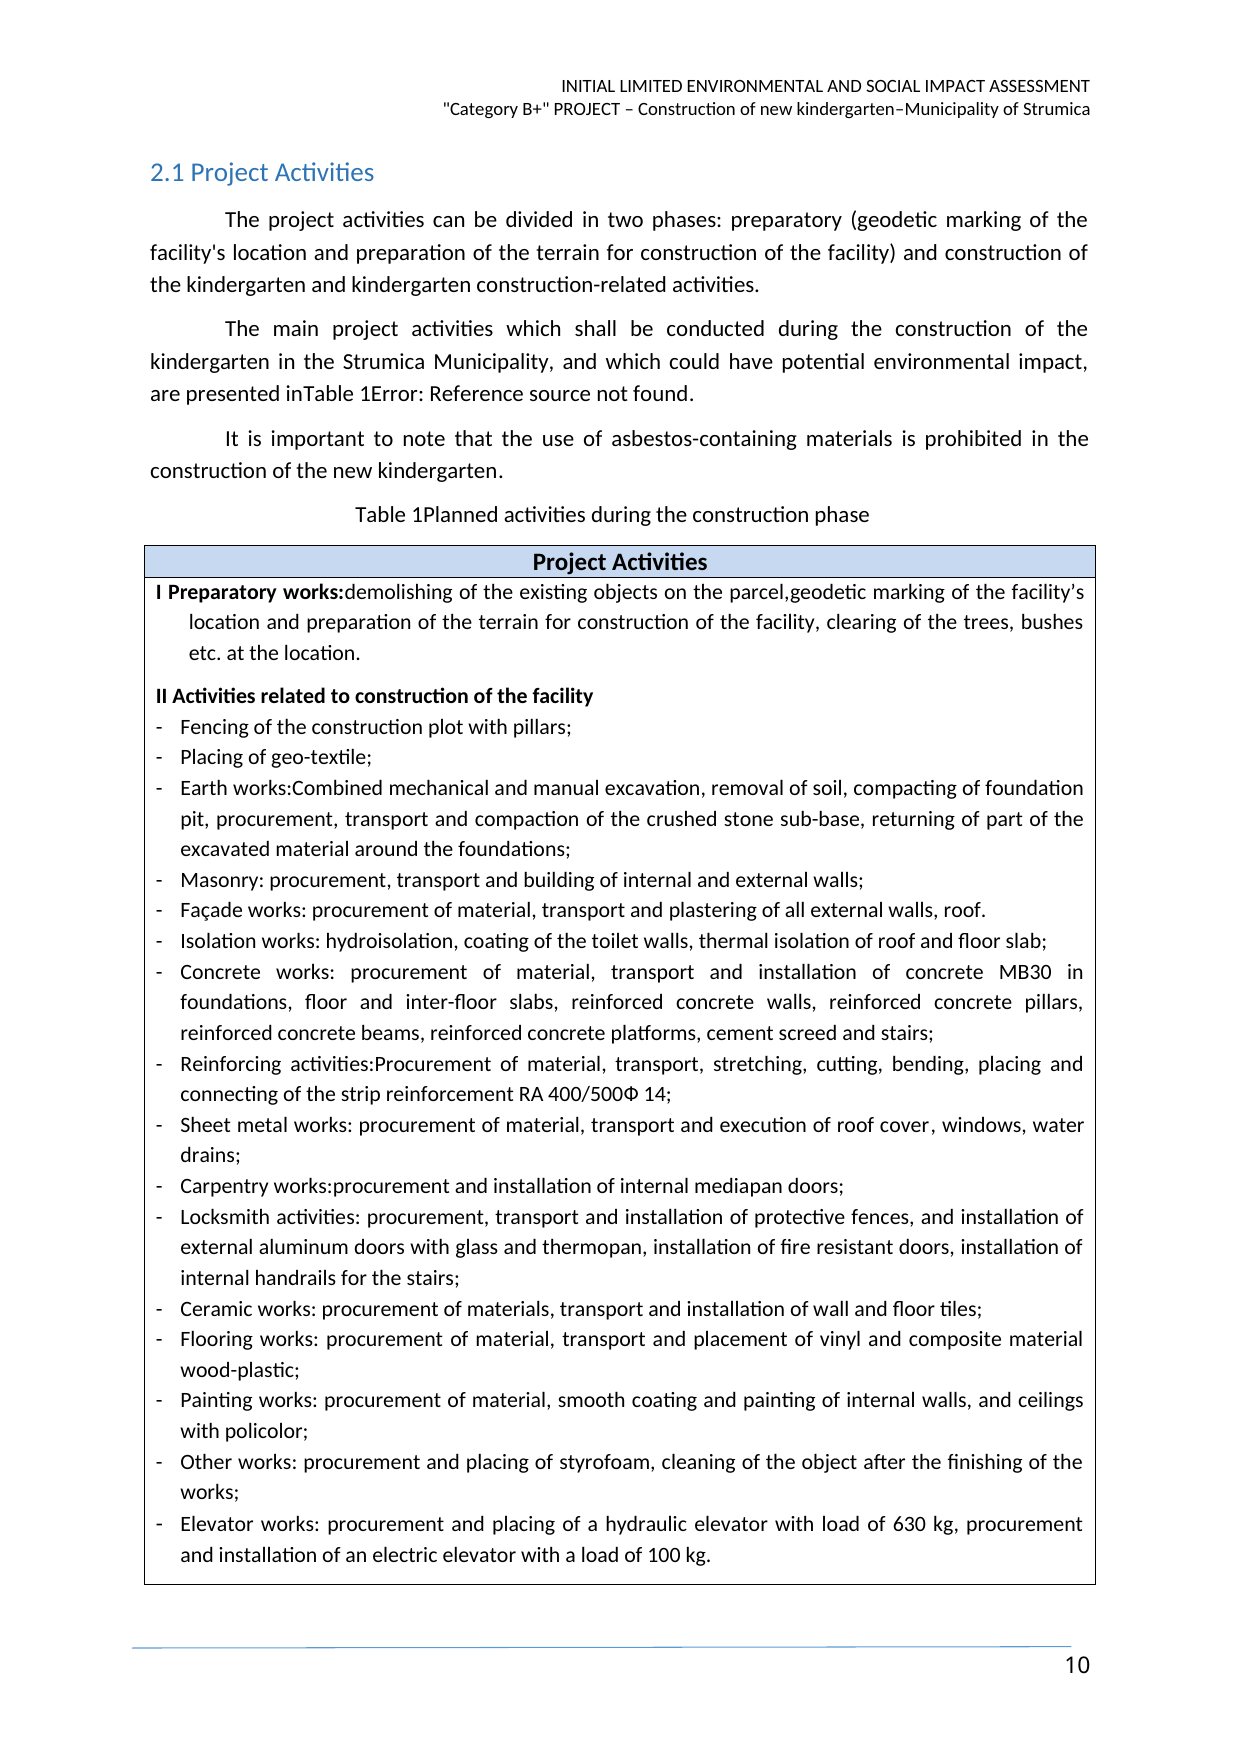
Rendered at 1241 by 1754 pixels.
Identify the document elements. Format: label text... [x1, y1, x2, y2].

table_header Project Activities [145, 546, 1095, 577]
table_cell I Preparatory works:demolishing of the existing objects on the parcel,geodetic marking of the facility’s location and preparation of the terrain for construction of the facility, clearing of the trees, bushes etc. at the location. II Activities related to construction of the facility Fencing of the construction plot with pillars; Placing of geo-textile; Earth works:Combined mechanical and manual excavation, removal of soil, compacting of foundation pit, procurement, transport and compaction of the crushed stone sub-base, returning of part of the excavated material around the foundations; Masonry: procurement, transport and building of internal and external walls; Façade works: procurement of material, transport and plastering of all external walls, roof. Isolation works: hydroisolation, coating of the toilet walls, thermal isolation of roof and floor slab; Concrete works: procurement of material, transport and installation of concrete MB30 in foundations, floor and inter-floor slabs, reinforced concrete walls, reinforced concrete pillars, reinforced concrete beams, reinforced concrete platforms, cement screed and stairs; Reinforcing activities:Procurement of material, transport, stretching, cutting, bending, placing and connecting of the strip reinforcement RA 400/500Ф 14; Sheet metal works: procurement of material, transport and execution of roof cover, windows, water drains; Carpentry works:procurement and installation of internal mediapan doors; Locksmith activities: procurement, transport and installation of protective fences, and installation of external aluminum doors with glass and thermopan, installation of fire resistant doors, installation of internal handrails for the stairs; Ceramic works: procurement of materials, transport and installation of wall and floor tiles; Flooring works: procurement of material, transport and placement of vinyl and composite material wood-plastic; Painting works: procurement of material, smooth coating and painting of internal walls, and ceilings with policolor; Other works: procurement and placing of styrofoam, cleaning of the object after the finishing of the works; Elevator works: procurement and placing of a hydraulic elevator with load of 630 kg, procurement and installation of an electric elevator with a load of 100 kg. [145, 578, 1095, 1584]
subtitle 2.1 Project Activities [150, 155, 1090, 188]
text It is important to note that the use of asbestos-containing materials is prohibited in the construction of the new kindergarten. [150, 424, 1090, 484]
text The project activities can be divided in two phases: preparatory (geodetic marking of the facility's location and preparation of the terrain for construction of the facility) and construction of the kindergarten and kindergarten construction-related activities. [150, 206, 1090, 298]
